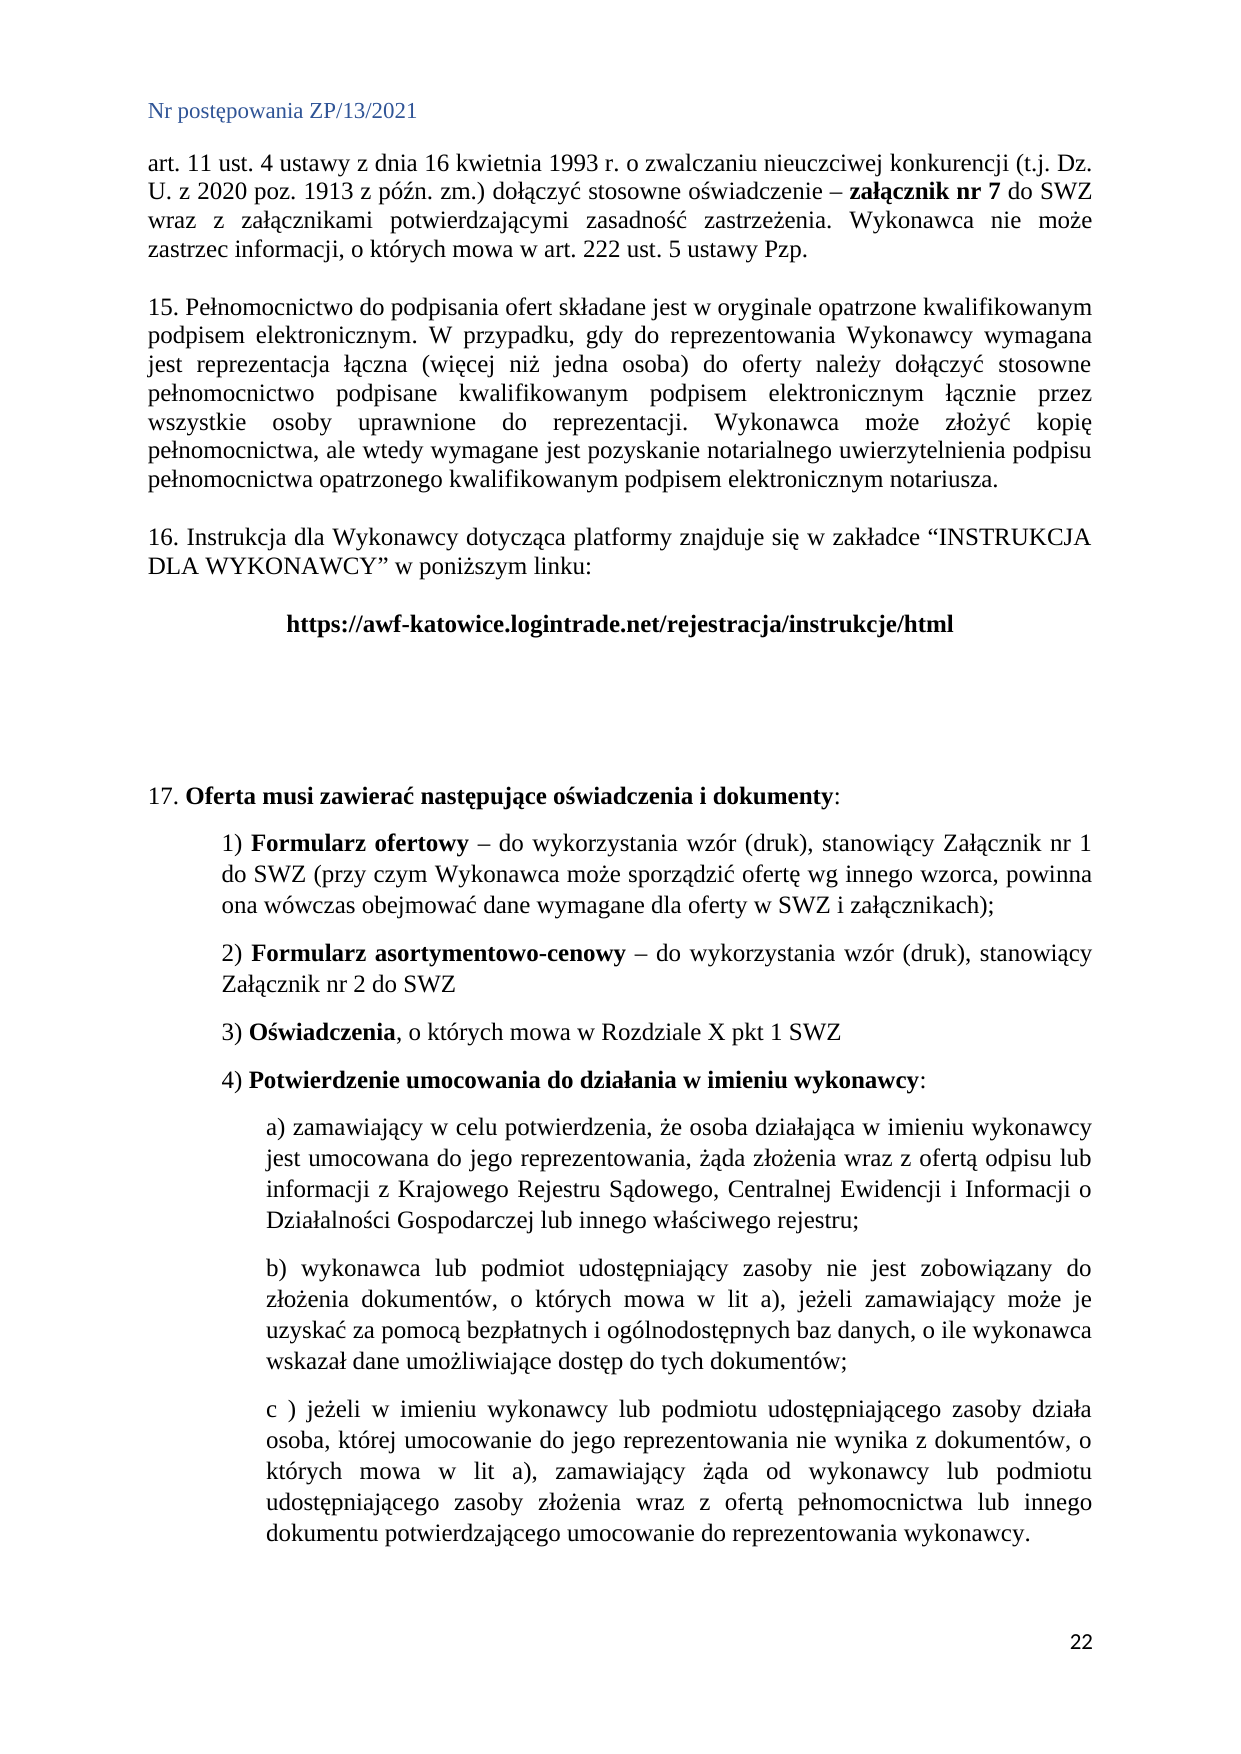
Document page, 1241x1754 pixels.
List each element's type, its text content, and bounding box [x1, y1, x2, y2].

text 3) Oświadczenia, o których mowa w Rozdziale X pkt 1 SWZ [221, 1017, 1093, 1046]
text c ) jeżeli w imieniu wykonawcy lub podmiotu udostępniającego zasoby działa osoba, której umocowanie do jego reprezentowania nie wynika z dokumentów, o których mowa w lit a), zamawiający żąda od wykonawcy lub podmiotu udostępniającego zasoby złożenia wraz z ofertą pełnomocnictwa lub innego dokumentu potwierdzającego umocowanie do reprezentowania wykonawcy. [266, 1394, 1093, 1547]
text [148, 148, 1093, 263]
text https://awf-katowice.logintrade.net/rejestracja/instrukcje/html [148, 609, 1093, 638]
text b) wykonawca lub podmiot udostępniający zasoby nie jest zobowiązany do złożenia dokumentów, o których mowa w lit a), jeżeli zamawiający może je uzyskać za pomocą bezpłatnych i ogólnodostępnych baz danych, o ile wykonawca wskazał dane umożliwiające dostęp do tych dokumentów; [266, 1253, 1093, 1375]
text 16. Instrukcja dla Wykonawcy dotycząca platformy znajduje się w zakładce “INSTRUKCJA DLA WYKONAWCY” w poniższym linku: [148, 522, 1093, 580]
text 2) Formularz asortymentowo-cenowy – do wykorzystania wzór (druk), stanowiący Załącznik nr 2 do SWZ [221, 938, 1093, 998]
text 4) Potwierdzenie umocowania do działania w imieniu wykonawcy: [221, 1065, 1093, 1093]
text 1) Formularz ofertowy – do wykorzystania wzór (druk), stanowiący Załącznik nr 1 do SWZ (przy czym Wykonawca może sporządzić ofertę wg innego wzorca, powinna ona wówczas obejmować dane wymagane dla oferty w SWZ i załącznikach); [221, 828, 1093, 919]
text 15. Pełnomocnictwo do podpisania ofert składane jest w oryginale opatrzone kwalifikowanym podpisem elektronicznym. W przypadku, gdy do reprezentowania Wykonawcy wymagana jest reprezentacja łączna (więcej niż jedna osoba) do oferty należy dołączyć stosowne pełnomocnictwo podpisane kwalifikowanym podpisem elektronicznym łącznie przez wszystkie osoby uprawnione do reprezentacji. Wykonawca może złożyć kopię pełnomocnictwa, ale wtedy wymagane jest pozyskanie notarialnego uwierzytelnienia podpisu pełnomocnictwa opatrzonego kwalifikowanym podpisem elektronicznym notariusza. [148, 292, 1093, 493]
text 17. Oferta musi zawierać następujące oświadczenia i dokumenty: [148, 781, 1093, 809]
text a) zamawiający w celu potwierdzenia, że osoba działająca w imieniu wykonawcy jest umocowana do jego reprezentowania, żąda złożenia wraz z ofertą odpisu lub informacji z Krajowego Rejestru Sądowego, Centralnej Ewidencji i Informacji o Działalności Gospodarczej lub innego właściwego rejestru; [266, 1112, 1093, 1234]
